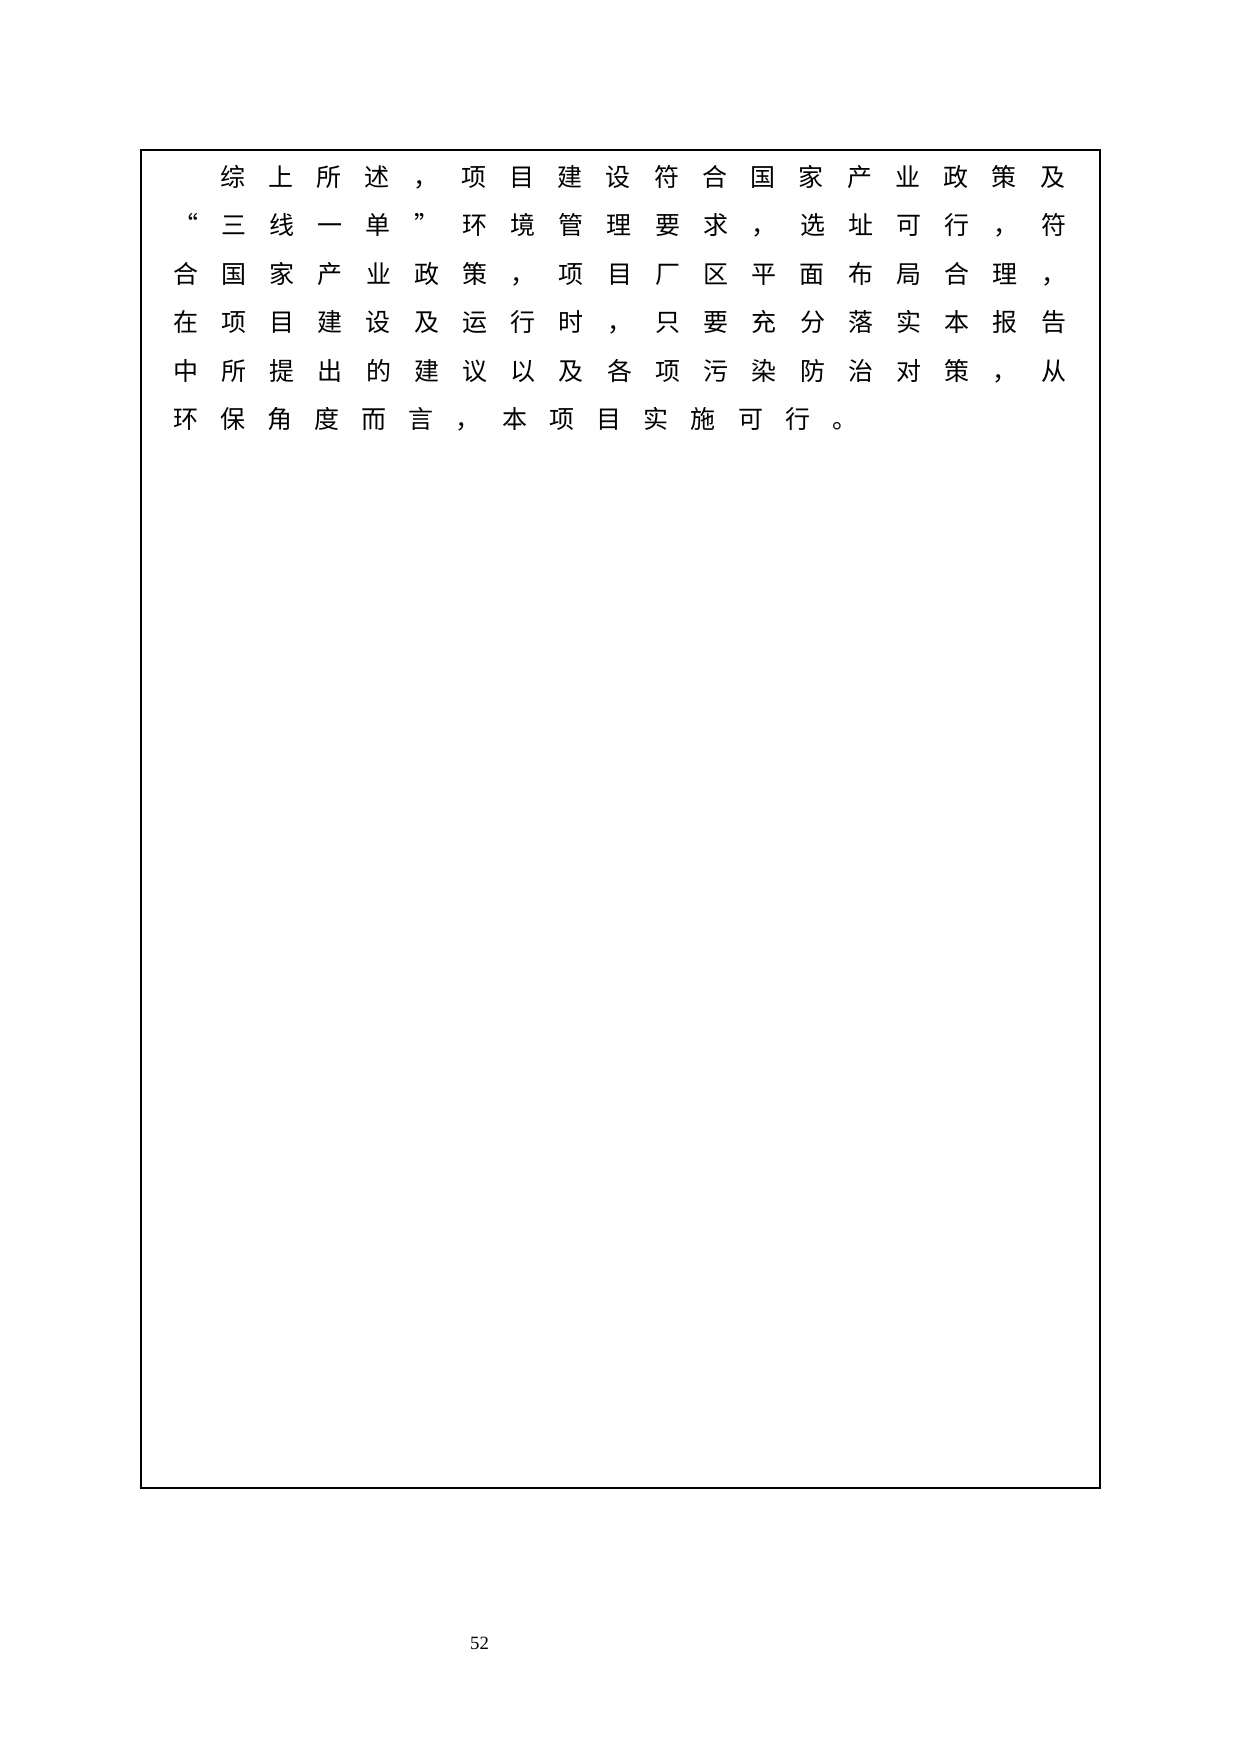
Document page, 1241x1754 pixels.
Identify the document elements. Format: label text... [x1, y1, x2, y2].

table_header 综上所述，项目建设符合国家产业政策及“三线一单”环境管理要求，选址可行，符合国家产业政策，项目厂区平面布局合理，在项目建设及运行时，只要充分落实本报告中所提出的建议以及各项污染防治对策，从环保角度而言，本项目实施可行。 [142, 151, 1099, 1487]
